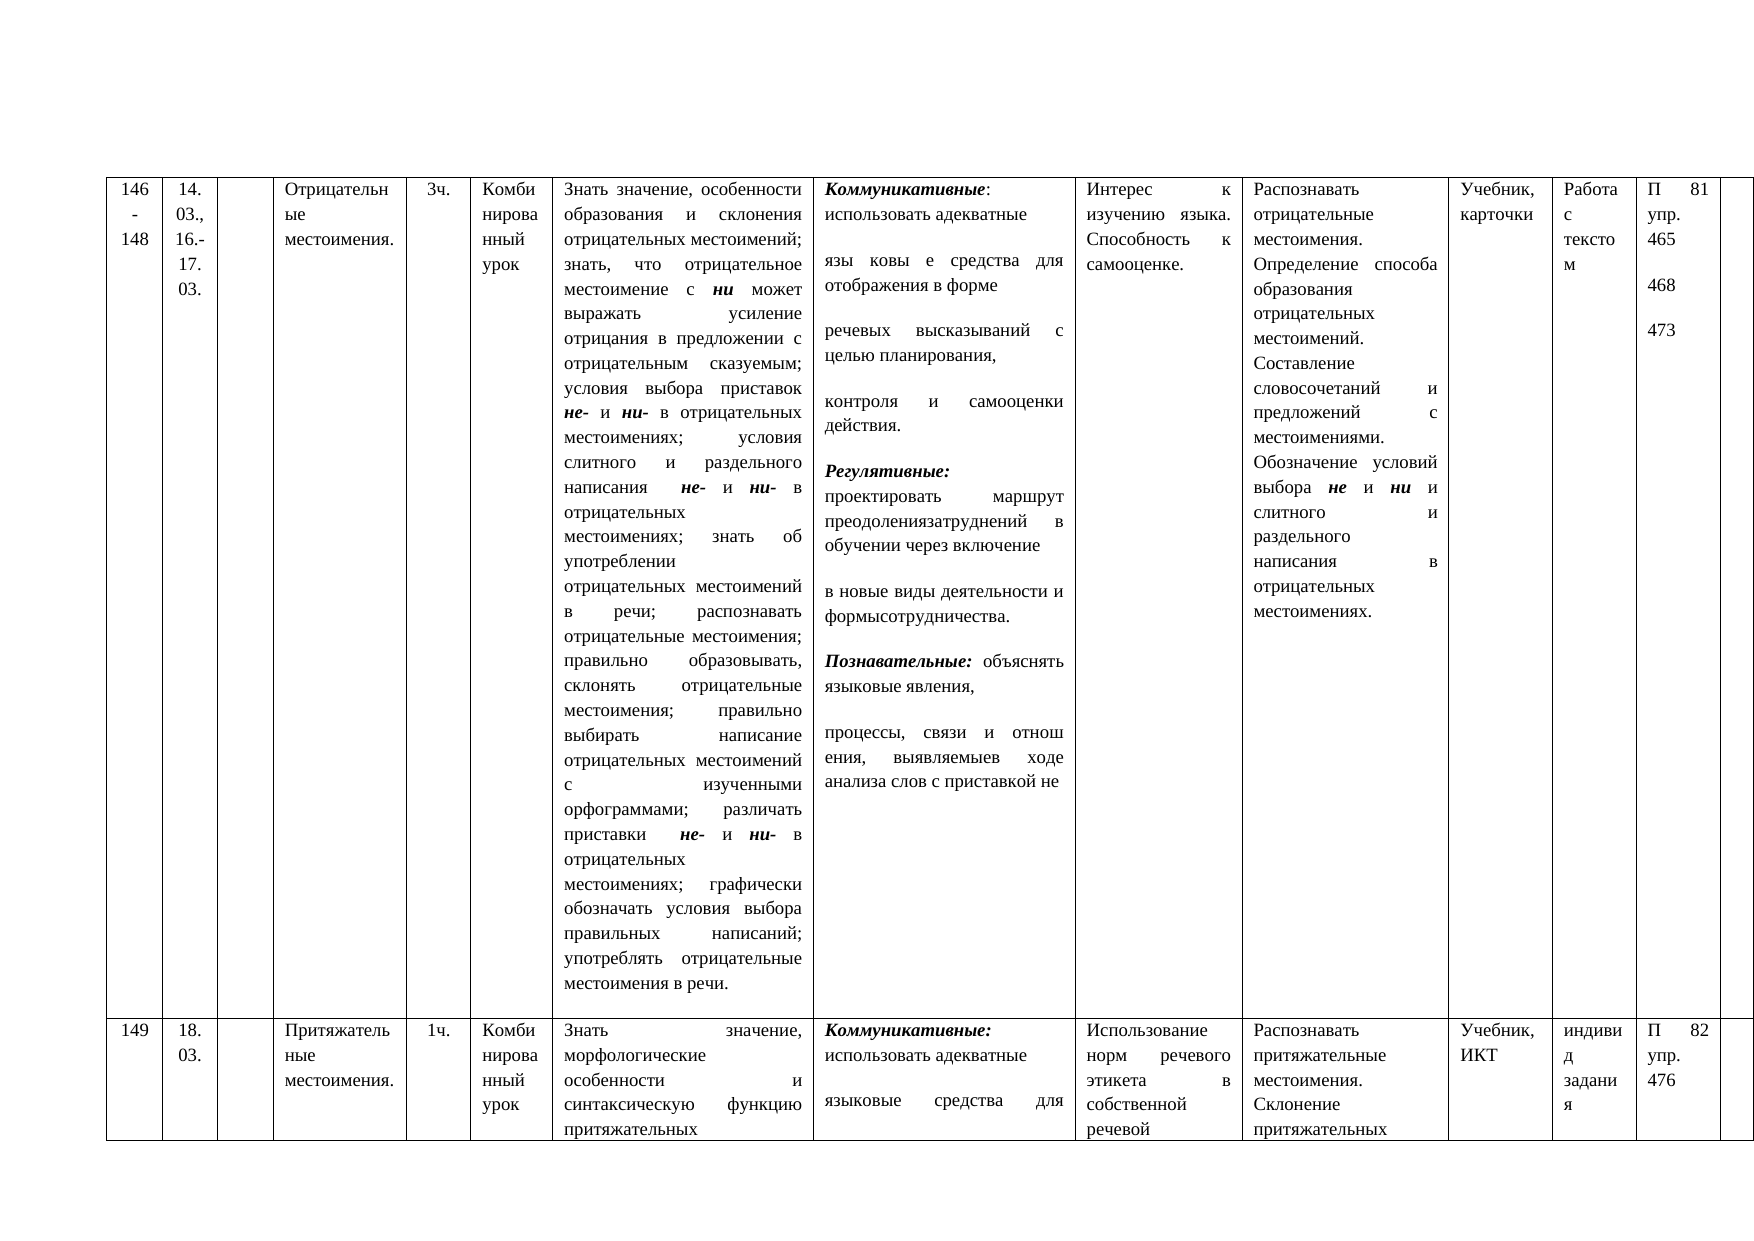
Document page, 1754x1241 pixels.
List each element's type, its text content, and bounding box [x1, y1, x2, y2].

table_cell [274, 1019, 406, 1139]
table_cell Работа с текстом [1553, 178, 1636, 1018]
table_cell 18.03. [163, 1019, 217, 1139]
table_cell индивид задания [1553, 1019, 1636, 1139]
table_cell [218, 1019, 273, 1139]
table_cell 14.03.,16.-17.03. [163, 178, 217, 1018]
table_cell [471, 1019, 552, 1139]
table_cell Распознавать отрицательные местоимения. Определение способа образования отрицательных местоимений. Составление словосочетаний и предложений с местоимениями. Обозначение условий выбора не и ни и слитного и раздельного написания в отрицательных местоимениях. [1243, 178, 1448, 1018]
table_cell [218, 178, 273, 1018]
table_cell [814, 1019, 1075, 1139]
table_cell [553, 1019, 813, 1139]
table_cell Коммуникативные: использовать адекватные язы ковы е средства для отображения в форме речевых высказываний с целью планирования, контроля и самооценки действия. Регулятивные: проектировать маршрут преодолениязатруднений в обучении через включение в новые виды деятельности и формысотрудничества. Познавательные: объяснять языковые явления, процессы, связи и отнош ения, выявляемыев ходе анализа слов с приставкой не [814, 178, 1075, 1018]
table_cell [1076, 1019, 1242, 1139]
table_cell П 82 упр. 476 [1637, 1019, 1720, 1139]
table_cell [471, 178, 552, 1018]
table_cell [1721, 1019, 1753, 1139]
table_cell П 81 упр. 465 468 473 [1637, 178, 1720, 1018]
table_cell Знать значение, особенности образования и склонения отрицательных местоимений; знать, что отрицательное местоимение с ни может выражать усиление отрицания в предложении с отрицательным сказуемым; условия выбора приставок не- и ни- в отрицательных местоимениях; условия слитного и раздельного написания не- и ни- в отрицательных местоимениях; знать об употреблении отрицательных местоимений в речи; распознавать отрицательные местоимения; правильно образовывать, склонять отрицательные местоимения; правильно выбирать написание отрицательных местоимений с изученными орфограммами; различать приставки не- и ни- в отрицательных местоимениях; графически обозначать условия выбора правильных написаний; употреблять отрицательные местоимения в речи. [553, 178, 813, 1018]
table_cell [1243, 1019, 1448, 1139]
table_cell Учебник, ИКТ [1449, 1019, 1552, 1139]
table_cell 149 [107, 1019, 162, 1139]
table_cell [1721, 178, 1753, 1018]
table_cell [1076, 178, 1242, 1018]
table_cell 3ч. [407, 178, 470, 1018]
table_cell 1ч. [407, 1019, 470, 1139]
table_cell Учебник, карточки [1449, 178, 1552, 1018]
table_cell Отрицательные местоимения. [274, 178, 406, 1018]
table_cell 146-148 [107, 178, 162, 1018]
